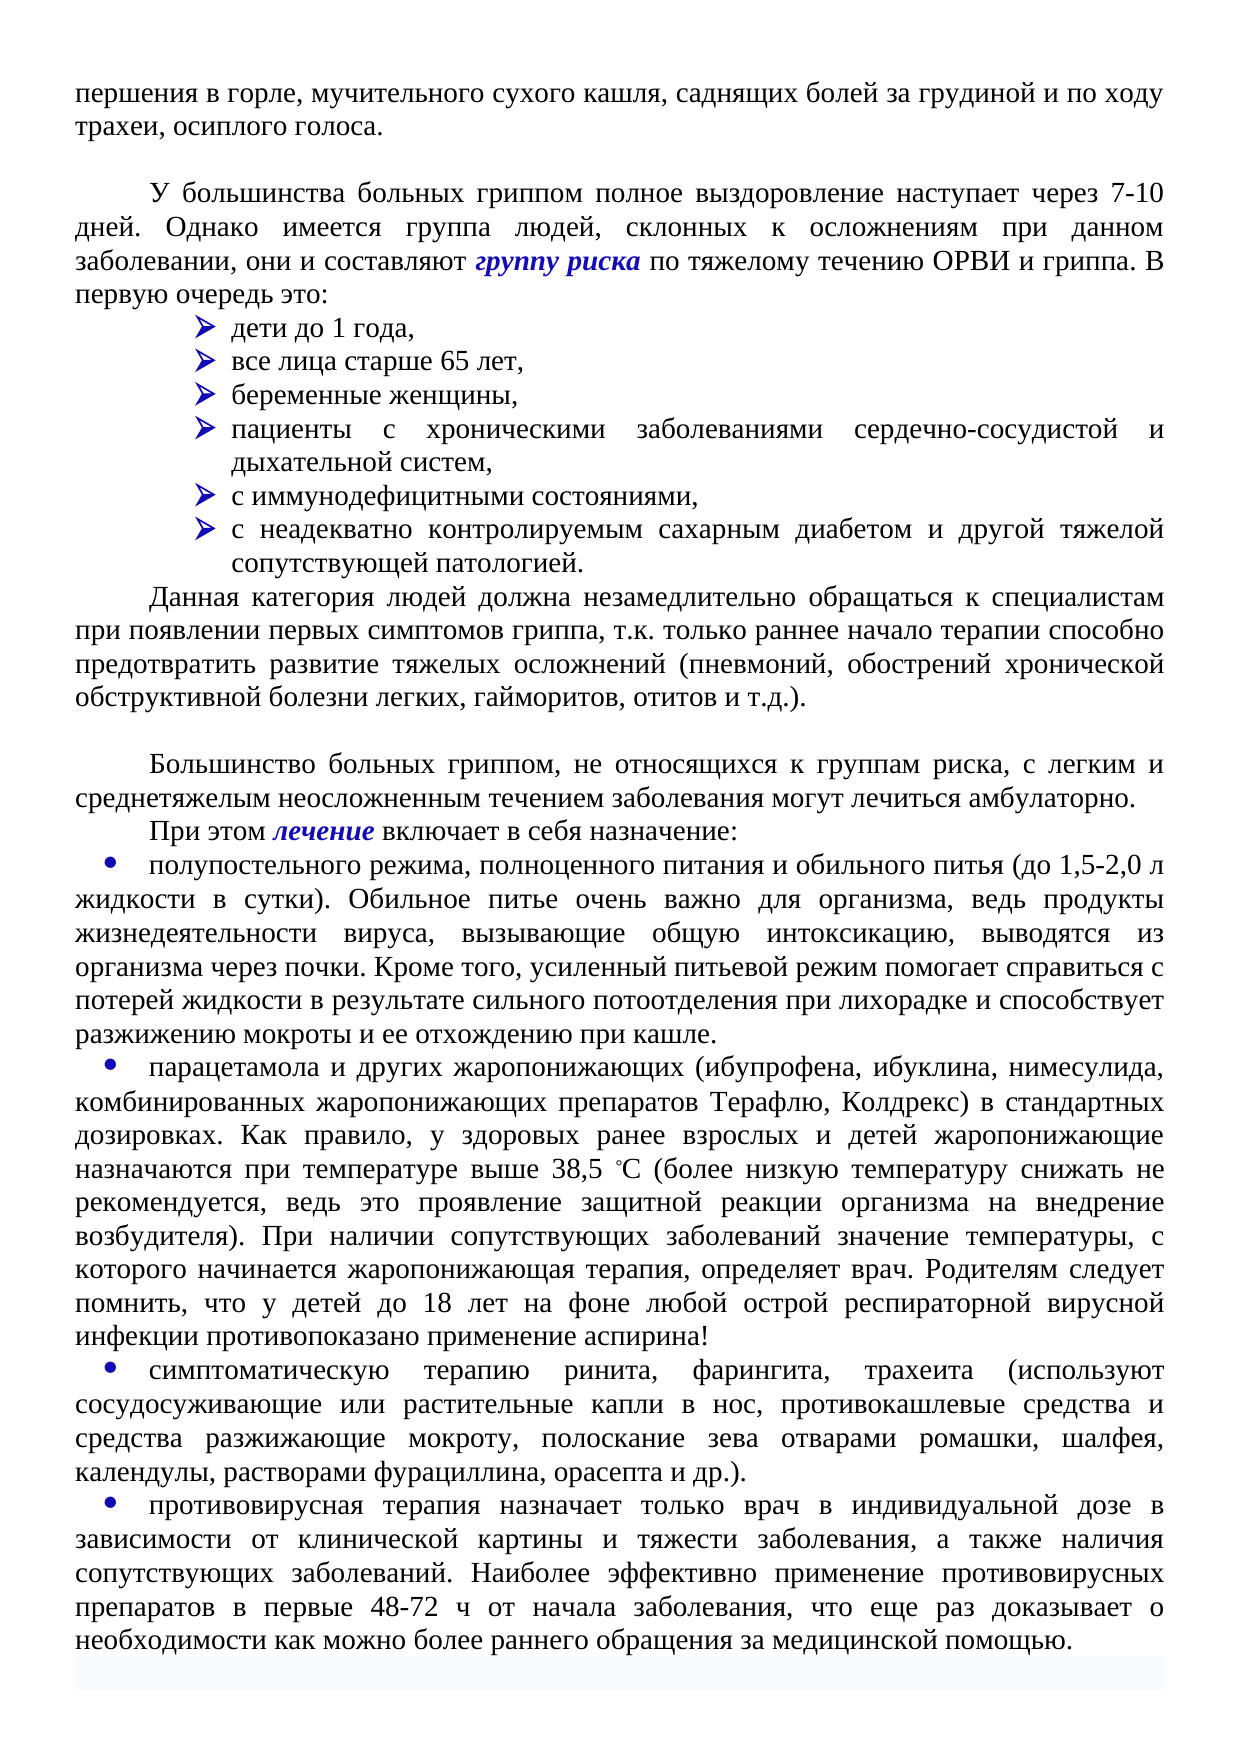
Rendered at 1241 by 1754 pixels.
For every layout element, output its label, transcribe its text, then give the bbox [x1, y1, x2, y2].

list все лица старше 65 лет, [194, 343, 1165, 377]
list беременные женщины, [194, 377, 1165, 411]
list пациенты с хроническими заболеваниями сердечно-сосудистой и дыхательной систем, [194, 411, 1165, 478]
list дети до 1 года, [194, 310, 1165, 343]
list противовирусная терапия назначает только врач в индивидуальной дозе в зависимости от клинической картины и тяжести заболевания, а также наличия сопутствующих заболеваний. Наиболее эффективно применение противовирусных препаратов в первые 48-72 ч от начала заболевания, что еще раз доказывает о необходимости как можно более раннего обращения за медицинской помощью. [75, 1487, 1165, 1656]
list парацетамола и других жаропонижающих (ибупрофена, ибуклина, нимесулида, комбинированных жаропонижающих препаратов Терафлю, Колдрекс) в стандартных дозировках. Как правило, у здоровых ранее взрослых и детей жаропонижающие назначаются при температуре выше 38,5 С (более низкую температуру снижать не рекомендуется, ведь это проявление защитной реакции организма на внедрение возбудителя). При наличии сопутствующих заболеваний значение температуры, с которого начинается жаропонижающая терапия, определяет врач. Родителям следует помнить, что у детей до 18 лет на фоне любой острой респираторной вирусной инфекции противопоказано применение аспирина! [75, 1049, 1165, 1352]
text У большинства больных гриппом полное выздоровление наступает через 7-10 дней. Однако имеется группа людей, склонных к осложнениям при данном заболевании, они и составляют группу риска по тяжелому течению ОРВИ и гриппа. В первую очередь это: [75, 176, 1165, 310]
list симптоматическую терапию ринита, фарингита, трахеита (используют сосудосуживающие или растительные капли в нос, противокашлевые средства и средства разжижающие мокроту, полоскание зева отварами ромашки, шалфея, календулы, растворами фурациллина, орасепта и др.). [75, 1352, 1165, 1487]
list полупостельного режима, полноценного питания и обильного питья (до 1,5-2,0 л жидкости в сутки). Обильное питье очень важно для организма, ведь продукты жизнедеятельности вируса, вызывающие общую интоксикацию, выводятся из организма через почки. Кроме того, усиленный питьевой режим помогает справиться с потерей жидкости в результате сильного потоотделения при лихорадке и способствует разжижению мокроты и ее отхождению при кашле. [75, 847, 1165, 1049]
text Большинство больных гриппом, не относящихся к группам риска, с легким и среднетяжелым неосложненным течением заболевания могут лечиться амбулаторно. [75, 746, 1165, 813]
list с неадекватно контролируемым сахарным диабетом и другой тяжелой сопутствующей патологией. [194, 512, 1165, 579]
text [75, 75, 1165, 142]
text Данная категория людей должна незамедлительно обращаться к специалистам при появлении первых симптомов гриппа, т.к. только раннее начало терапии способно предотвратить развитие тяжелых осложнений (пневмоний, обострений хронической обструктивной болезни легких, гайморитов, отитов и т.д.). [75, 579, 1165, 713]
text При этом лечение включает в себя назначение: [75, 813, 1165, 847]
list с иммунодефицитными состояниями, [194, 478, 1165, 512]
